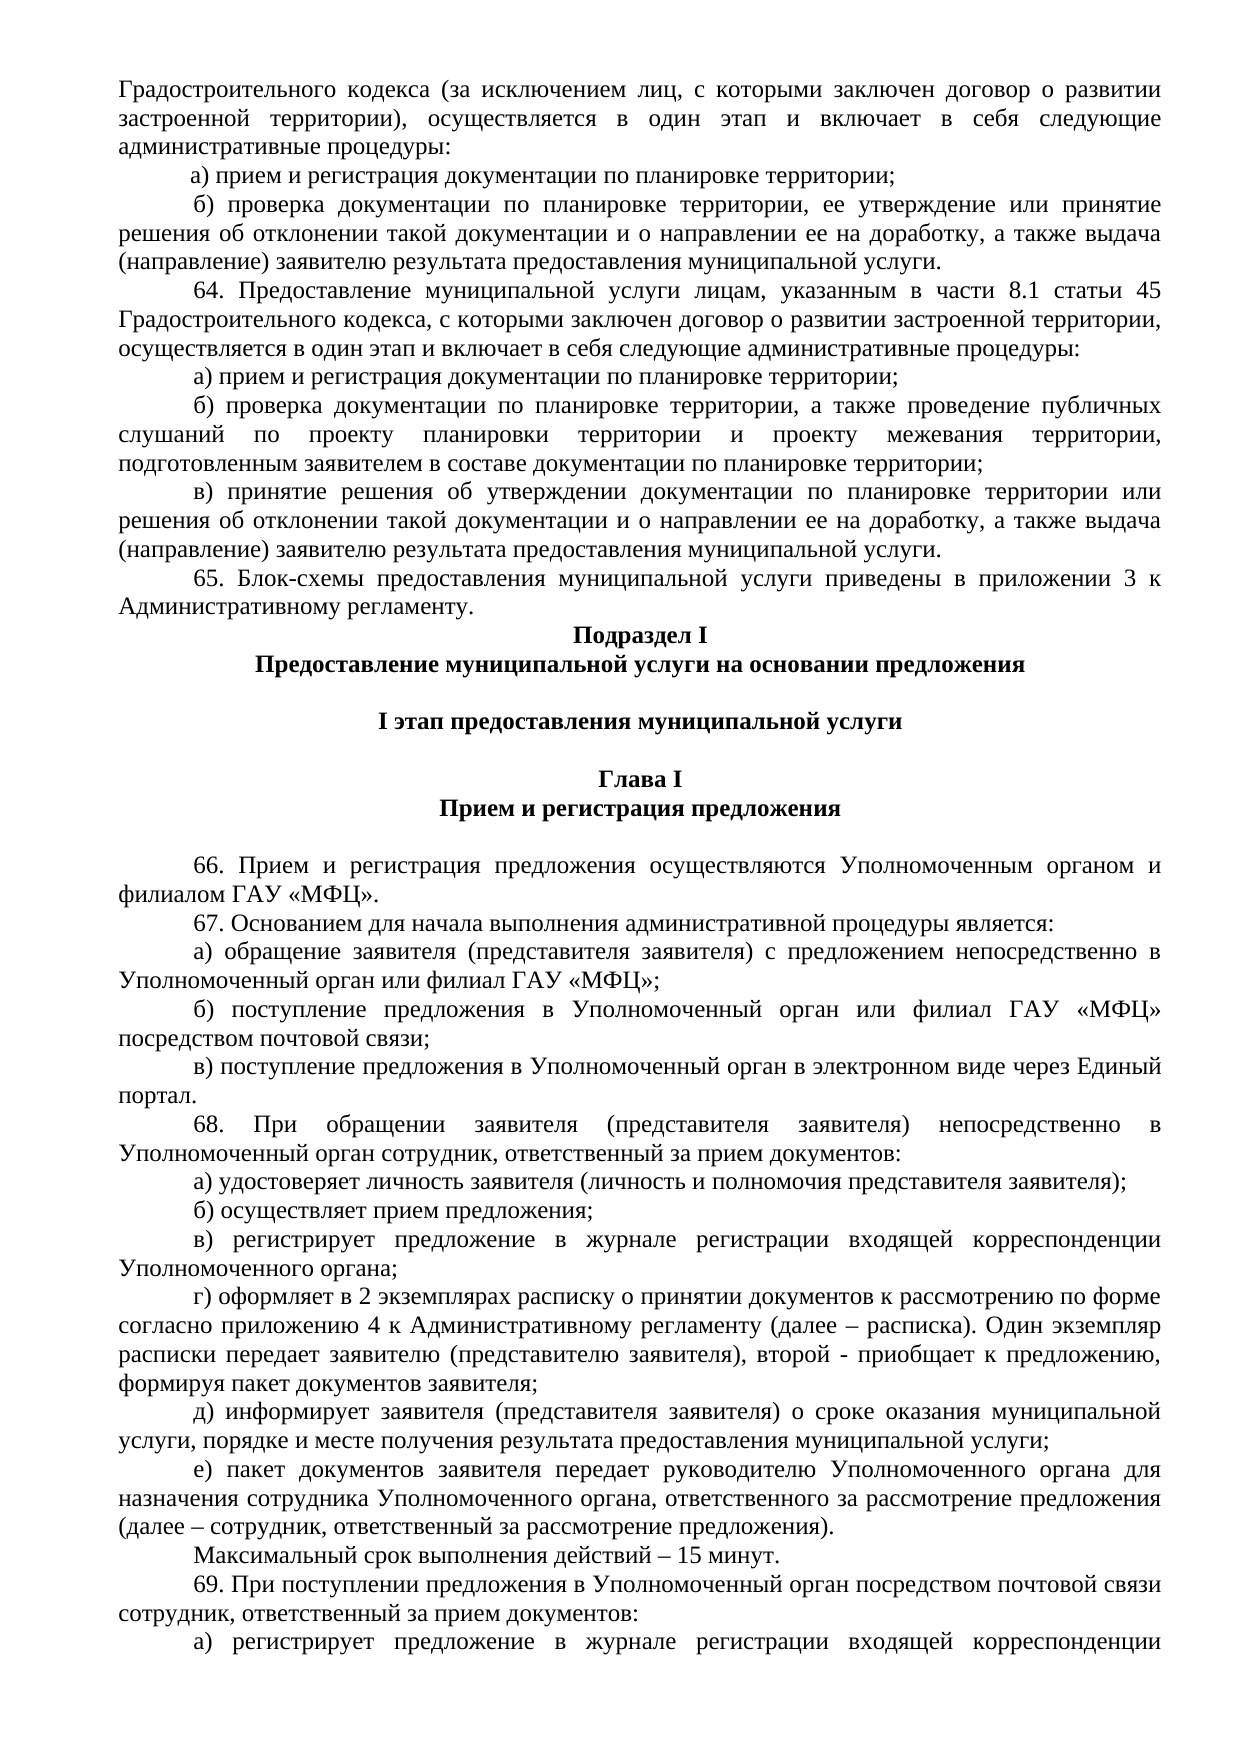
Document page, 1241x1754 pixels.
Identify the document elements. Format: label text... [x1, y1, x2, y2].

text а) обращение заявителя (представителя заявителя) с предложением непосредственно в Уполномоченный орган или филиал ГАУ «МФЦ»; [118, 936, 1162, 994]
text в) регистрирует предложение в журнале регистрации входящей корреспонденции Уполномоченного органа; [118, 1224, 1162, 1281]
text д) информирует заявителя (представителя заявителя) о сроке оказания муниципальной услуги, порядке и месте получения результата предоставления муниципальной услуги; [118, 1396, 1162, 1454]
text 64. Предоставление муниципальной услуги лицам, указанным в части 8.1 статьи 45 Градостроительного кодекса, с которыми заключен договор о развитии застроенной территории, осуществляется в один этап и включает в себя следующие административные процедуры: [118, 275, 1162, 361]
text 69. При поступлении предложения в Уполномоченный орган посредством почтовой связи сотрудник, ответственный за прием документов: [118, 1569, 1162, 1626]
text I этап предоставления муниципальной услуги [118, 706, 1162, 735]
text 68. При обращении заявителя (представителя заявителя) непосредственно в Уполномоченный орган сотрудник, ответственный за прием документов: [118, 1109, 1162, 1166]
text Прием и регистрация предложения [118, 793, 1162, 821]
text 65. Блок-схемы предоставления муниципальной услуги приведены в приложении 3 к Административному регламенту. [118, 563, 1162, 620]
text е) пакет документов заявителя передает руководителю Уполномоченного органа для назначения сотрудника Уполномоченного органа, ответственного за рассмотрение предложения (далее – сотрудник, ответственный за рассмотрение предложения). [118, 1454, 1162, 1540]
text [118, 1626, 1162, 1655]
text б) осуществляет прием предложения; [118, 1195, 1162, 1224]
text Подраздел I [118, 620, 1162, 649]
text 67. Основанием для начала выполнения административной процедуры является: [118, 908, 1162, 936]
text а) прием и регистрация документации по планировке территории; [118, 160, 1162, 189]
text а) прием и регистрация документации по планировке территории; [118, 361, 1162, 390]
text б) поступление предложения в Уполномоченный орган или филиал ГАУ «МФЦ» посредством почтовой связи; [118, 994, 1162, 1051]
text в) поступление предложения в Уполномоченный орган в электронном виде через Единый портал. [118, 1051, 1162, 1109]
text 66. Прием и регистрация предложения осуществляются Уполномоченным органом и филиалом ГАУ «МФЦ». [118, 850, 1162, 908]
text Максимальный срок выполнения действий – 15 минут. [118, 1540, 1162, 1569]
text б) проверка документации по планировке территории, а также проведение публичных слушаний по проекту планировки территории и проекту межевания территории, подготовленным заявителем в составе документации по планировке территории; [118, 390, 1162, 476]
text Глава I [118, 764, 1162, 793]
text Предоставление муниципальной услуги на основании предложения [118, 649, 1162, 678]
text г) оформляет в 2 экземплярах расписку о принятии документов к рассмотрению по форме согласно приложению 4 к Административному регламенту (далее – расписка). Один экземпляр расписки передает заявителю (представителю заявителя), второй - приобщает к предложению, формируя пакет документов заявителя; [118, 1281, 1162, 1396]
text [118, 74, 1162, 160]
text в) принятие решения об утверждении документации по планировке территории или решения об отклонении такой документации и о направлении ее на доработку, а также выдача (направление) заявителю результата предоставления муниципальной услуги. [118, 476, 1162, 563]
text б) проверка документации по планировке территории, ее утверждение или принятие решения об отклонении такой документации и о направлении ее на доработку, а также выдача (направление) заявителю результата предоставления муниципальной услуги. [118, 189, 1162, 275]
text а) удостоверяет личность заявителя (личность и полномочия представителя заявителя); [118, 1166, 1162, 1195]
